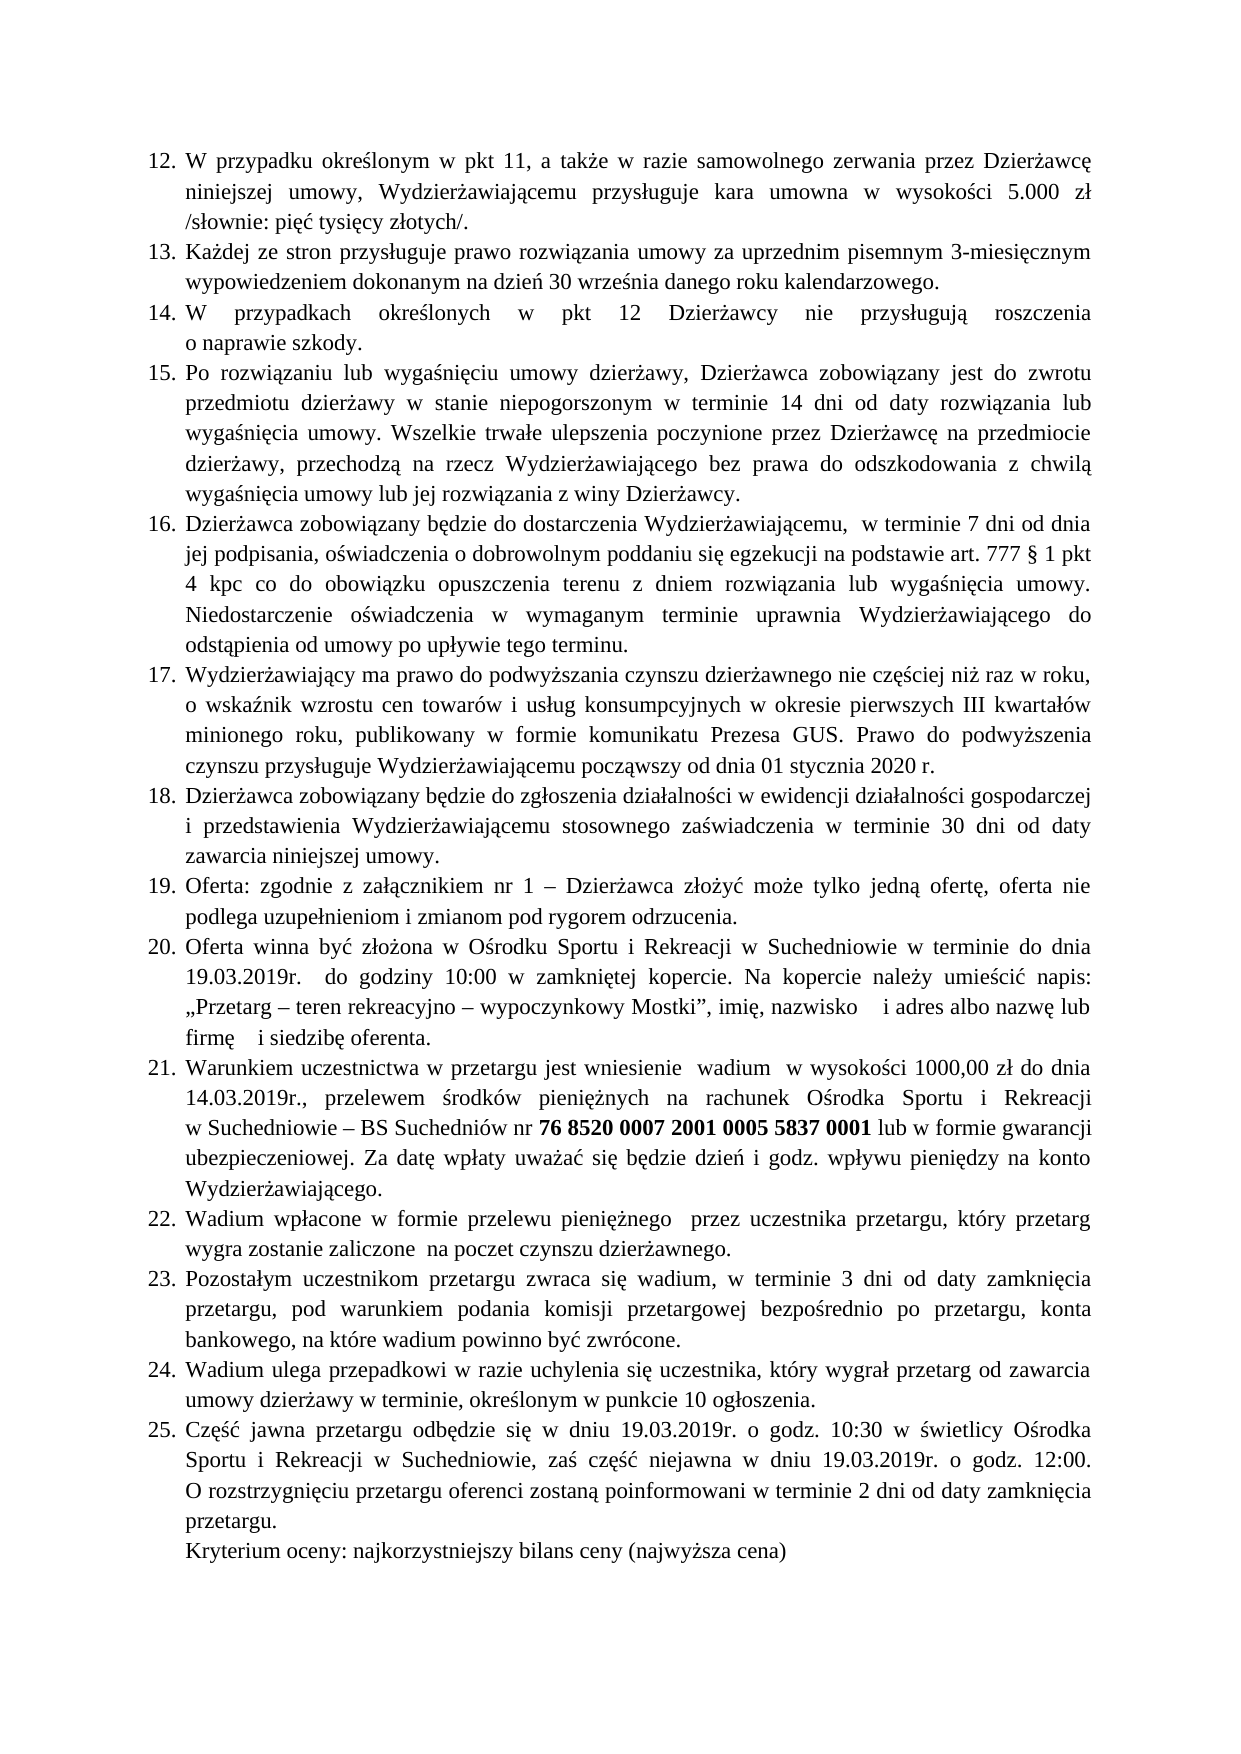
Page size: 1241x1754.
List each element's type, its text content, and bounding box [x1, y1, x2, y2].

list Oferta: zgodnie z załącznikiem nr 1 – Dzierżawca złożyć może tylko jedną ofertę, oferta nie podlega uzupełnieniom i zmianom pod rygorem odrzucenia. [148, 873, 1093, 929]
list Część jawna przetargu odbędzie się w dniu 19.03.2019r. o godz. 10:30 w świetlicy Ośrodka Sportu i Rekreacji w Suchedniowie, zaś część niejawna w dniu 19.03.2019r. o godz. 12:00. O rozstrzygnięciu przetargu oferenci zostaną poinformowani w terminie 2 dni od daty zamknięcia przetargu. [148, 1416, 1093, 1533]
list Pozostałym uczestnikom przetargu zwraca się wadium, w terminie 3 dni od daty zamknięcia przetargu, pod warunkiem podania komisji przetargowej bezpośrednio po przetargu, konta bankowego, na które wadium powinno być zwrócone. [148, 1265, 1093, 1352]
list Wadium ulega przepadkowi w razie uchylenia się uczestnika, który wygrał przetarg od zawarcia umowy dzierżawy w terminie, określonym w punkcie 10 ogłoszenia. [148, 1356, 1093, 1412]
list Każdej ze stron przysługuje prawo rozwiązania umowy za uprzednim pisemnym 3-miesięcznym wypowiedzeniem dokonanym na dzień 30 września danego roku kalendarzowego. [148, 238, 1093, 295]
list Kryterium oceny: najkorzystniejszy bilans ceny (najwyższa cena) [148, 1537, 1093, 1563]
list W przypadkach określonych w pkt 12 Dzierżawcy nie przysługują roszczenia o naprawie szkody. [148, 299, 1093, 355]
list Wadium wpłacone w formie przelewu pieniężnego przez uczestnika przetargu, który przetarg wygra zostanie zaliczone na poczet czynszu dzierżawnego. [148, 1205, 1093, 1261]
list W przypadku określonym w pkt 11, a także w razie samowolnego zerwania przez Dzierżawcę niniejszej umowy, Wydzierżawiającemu przysługuje kara umowna w wysokości 5.000 zł /słownie: pięć tysięcy złotych/. [148, 148, 1093, 234]
list Wydzierżawiający ma prawo do podwyższania czynszu dzierżawnego nie częściej niż raz w roku, o wskaźnik wzrostu cen towarów i usług konsumpcyjnych w okresie pierwszych III kwartałów minionego roku, publikowany w formie komunikatu Prezesa GUS. Prawo do podwyższenia czynszu przysługuje Wydzierżawiającemu począwszy od dnia 01 stycznia 2020 r. [148, 661, 1093, 778]
list Dzierżawca zobowiązany będzie do zgłoszenia działalności w ewidencji działalności gospodarczej i przedstawienia Wydzierżawiającemu stosownego zaświadczenia w terminie 30 dni od daty zawarcia niniejszej umowy. [148, 782, 1093, 869]
list Oferta winna być złożona w Ośrodku Sportu i Rekreacji w Suchedniowie w terminie do dnia 19.03.2019r. do godziny 10:00 w zamkniętej kopercie. Na kopercie należy umieścić napis: „Przetarg – teren rekreacyjno – wypoczynkowy Mostki”, imię, nazwisko i adres albo nazwę lub firmę i siedzibę oferenta. [148, 933, 1093, 1050]
list Po rozwiązaniu lub wygaśnięciu umowy dzierżawy, Dzierżawca zobowiązany jest do zwrotu przedmiotu dzierżawy w stanie niepogorszonym w terminie 14 dni od daty rozwiązania lub wygaśnięcia umowy. Wszelkie trwałe ulepszenia poczynione przez Dzierżawcę na przedmiocie dzierżawy, przechodzą na rzecz Wydzierżawiającego bez prawa do odszkodowania z chwilą wygaśnięcia umowy lub jej rozwiązania z winy Dzierżawcy. [148, 359, 1093, 506]
list Warunkiem uczestnictwa w przetargu jest wniesienie wadium w wysokości 1000,00 zł do dnia 14.03.2019r., przelewem środków pieniężnych na rachunek Ośrodka Sportu i Rekreacji w Suchedniowie – BS Suchedniów nr 76 8520 0007 2001 0005 5837 0001 lub w formie gwarancji ubezpieczeniowej. Za datę wpłaty uważać się będzie dzień i godz. wpływu pieniędzy na konto Wydzierżawiającego. [148, 1054, 1093, 1201]
list Dzierżawca zobowiązany będzie do dostarczenia Wydzierżawiającemu, w terminie 7 dni od dnia jej podpisania, oświadczenia o dobrowolnym poddaniu się egzekucji na podstawie art. 777 § 1 pkt 4 kpc co do obowiązku opuszczenia terenu z dniem rozwiązania lub wygaśnięcia umowy. Niedostarczenie oświadczenia w wymaganym terminie uprawnia Wydzierżawiającego do odstąpienia od umowy po upływie tego terminu. [148, 510, 1093, 657]
